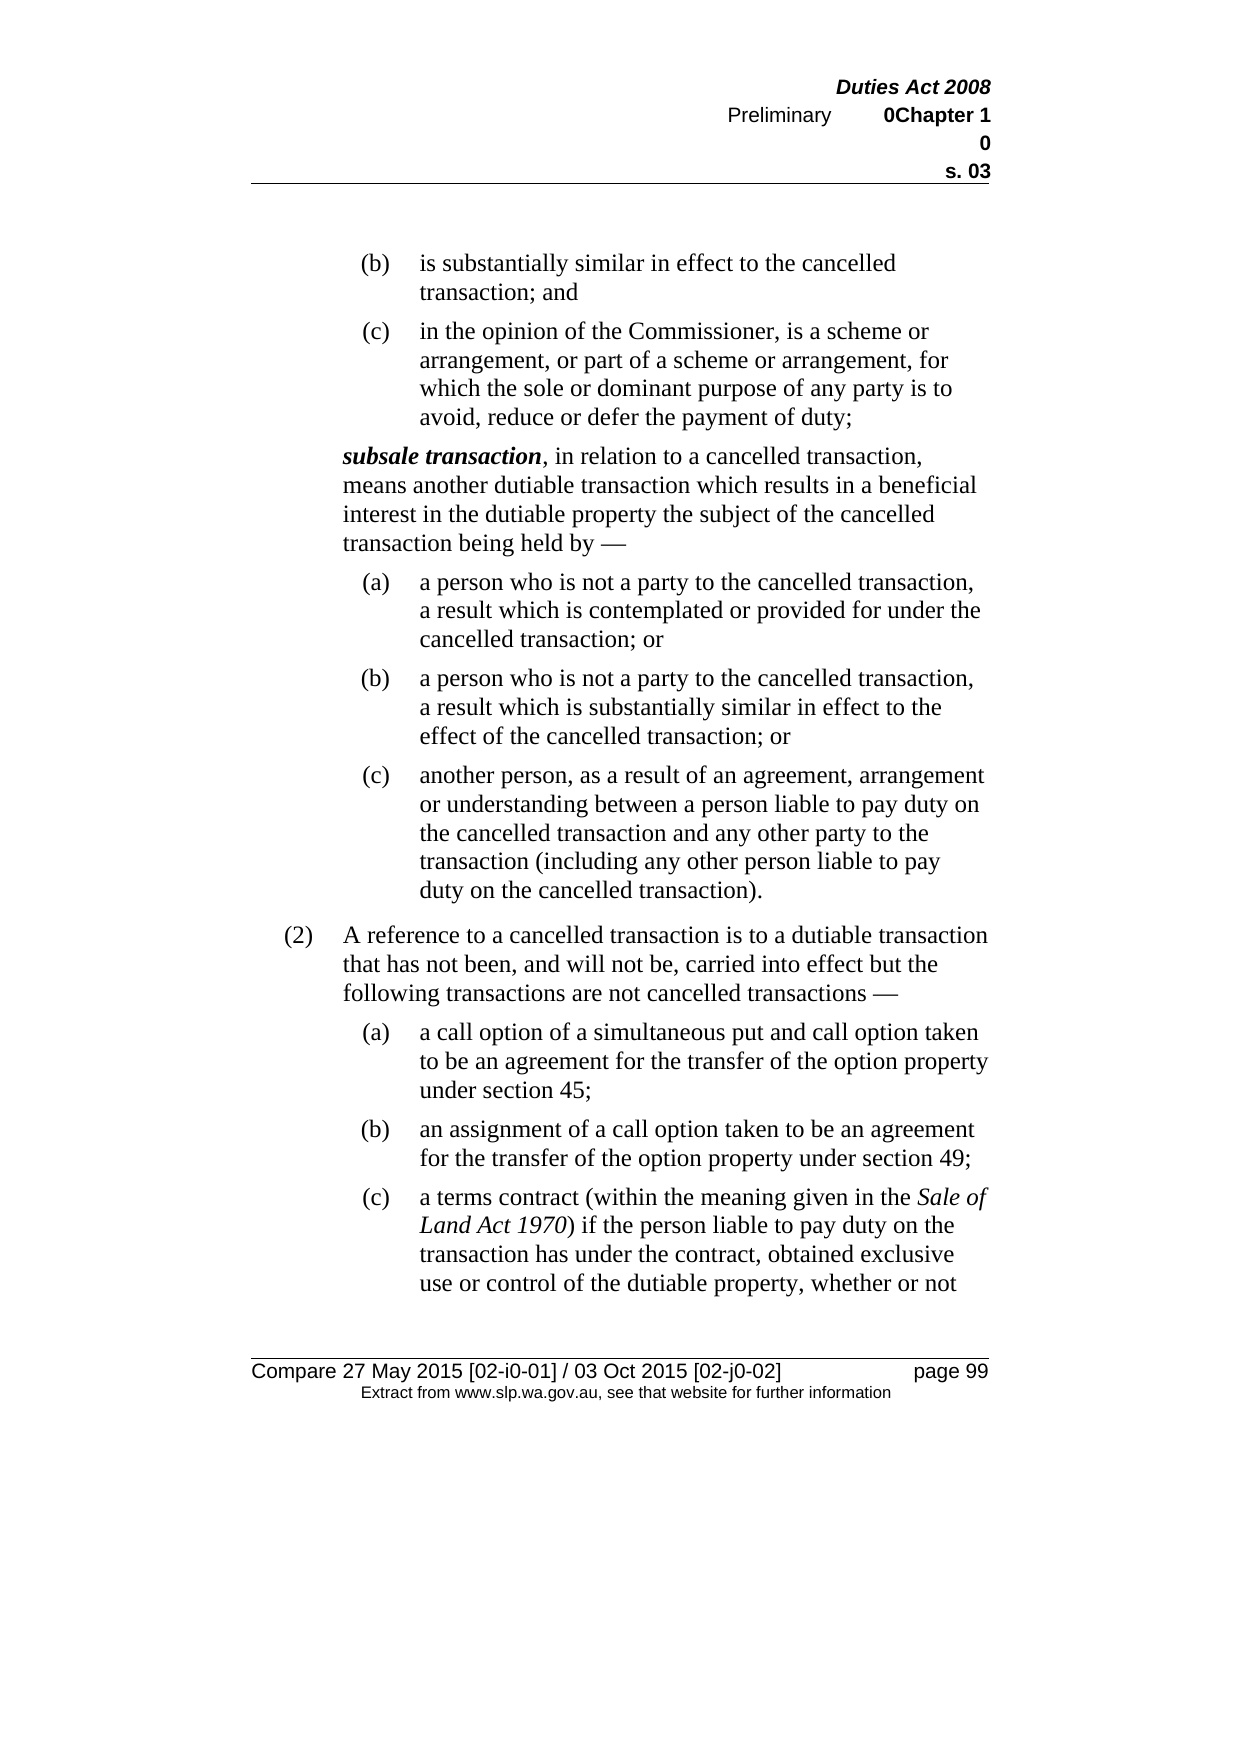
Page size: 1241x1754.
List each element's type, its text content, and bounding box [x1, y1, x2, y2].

text (c) in the opinion of the Commissioner, is a scheme or arrangement, or part of a scheme or arrangement, for which the sole or dominant purpose of any party is to avoid, reduce or defer the payment of duty; [251, 316, 989, 431]
text (b) a person who is not a party to the cancelled transaction, a result which is substantially similar in effect to the effect of the cancelled transaction; or [251, 663, 989, 750]
text (b) an assignment of a call option taken to be an agreement for the transfer of the option property under section 49; [251, 1114, 989, 1171]
text subsale transaction, in relation to a cancelled transaction, means another dutiable transaction which results in a beneficial interest in the dutiable property the subject of the cancelled transaction being held by — [251, 441, 989, 556]
text (b) is substantially similar in effect to the cancelled transaction; and [251, 248, 989, 306]
text (a) a person who is not a party to the cancelled transaction, a result which is contemplated or provided for under the cancelled transaction; or [251, 567, 989, 653]
text (c) another person, as a result of an agreement, arrangement or understanding between a person liable to pay duty on the cancelled transaction and any other party to the transaction (including any other person liable to pay duty on the cancelled transaction). [251, 760, 989, 904]
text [251, 1182, 989, 1297]
text (2) A reference to a cancelled transaction is to a dutiable transaction that has not been, and will not be, carried into effect but the following transactions are not cancelled transactions — [251, 921, 989, 1007]
text (a) a call option of a simultaneous put and call option taken to be an agreement for the transfer of the option property under section 45; [251, 1017, 989, 1103]
